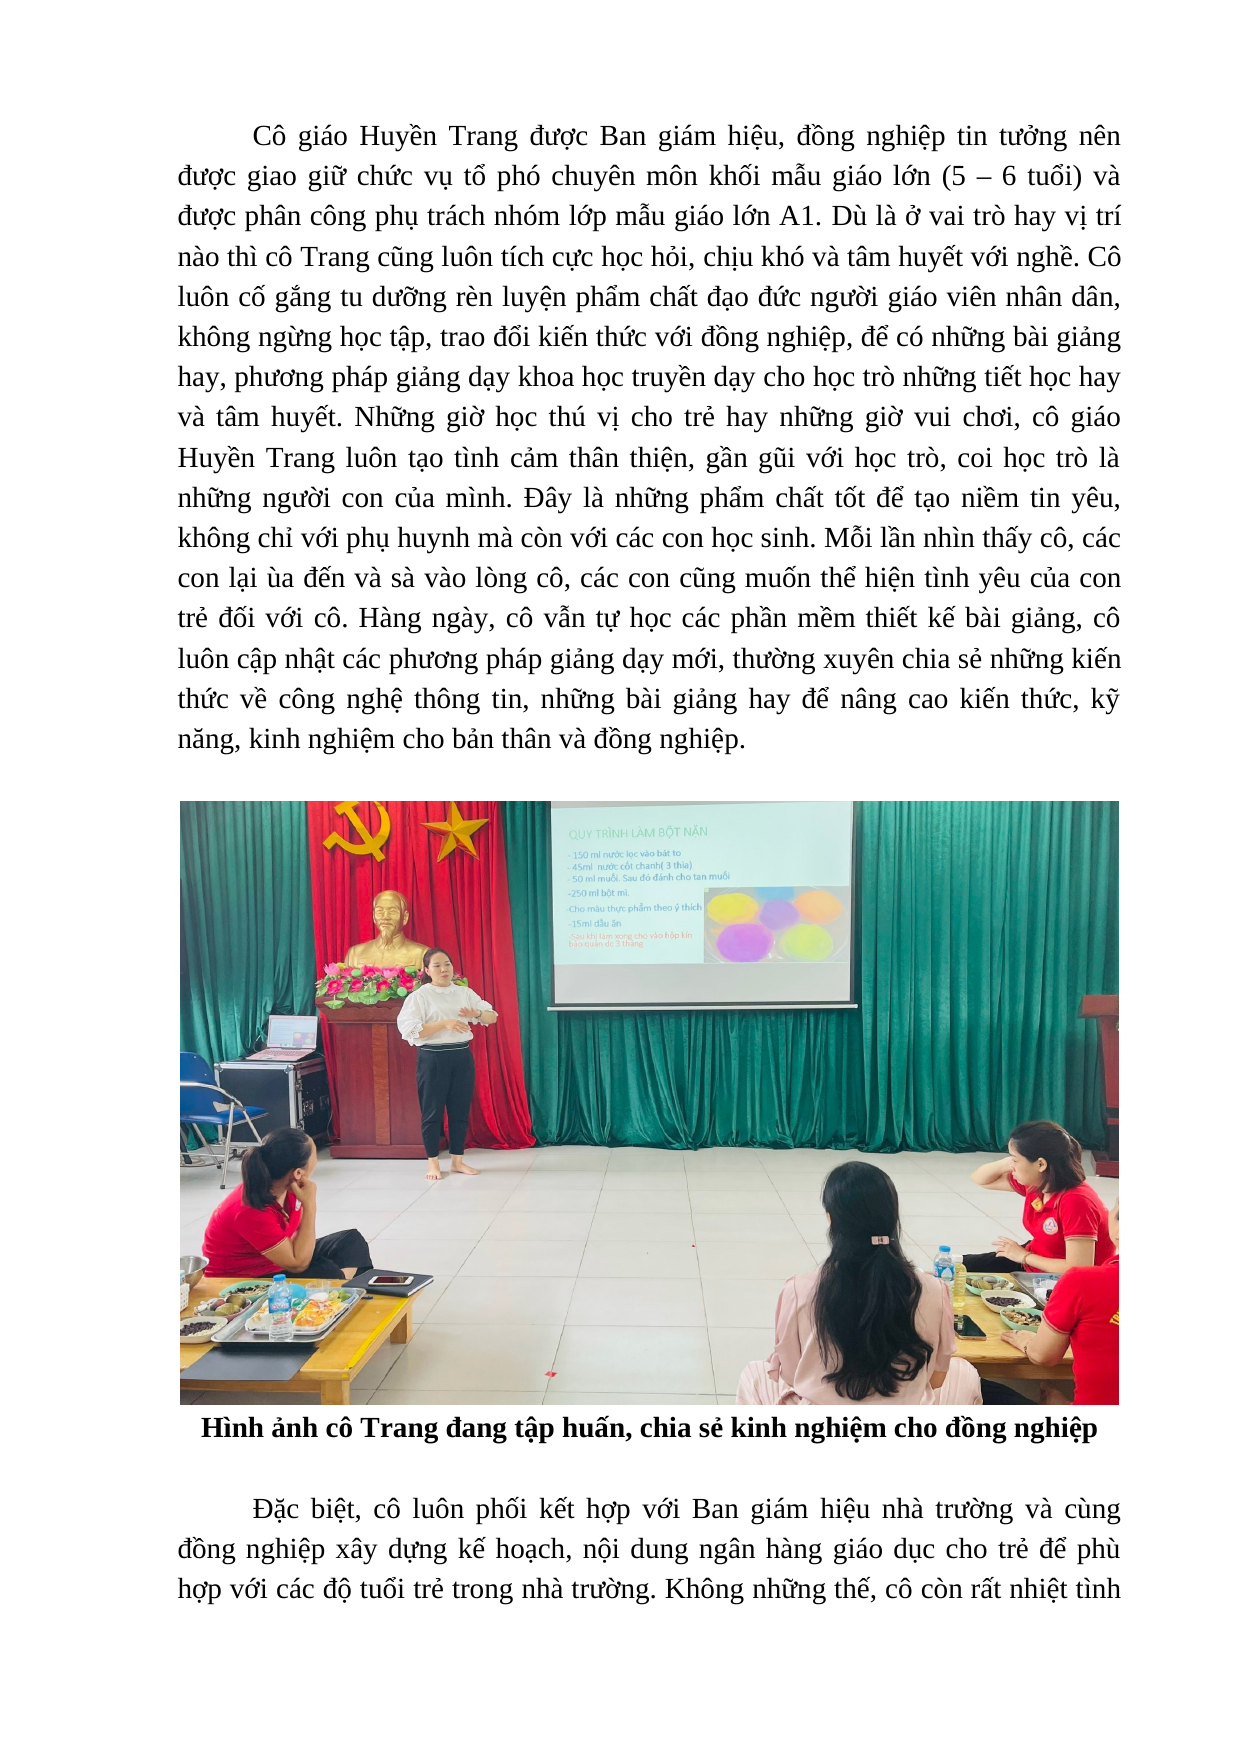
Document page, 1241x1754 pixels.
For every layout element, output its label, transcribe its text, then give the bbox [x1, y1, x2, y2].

picture [180, 801, 1119, 1405]
text Hình ảnh cô Trang đang tập huấn, chia sẻ kinh nghiệm cho đồng nghiệp [177, 1410, 1122, 1444]
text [177, 1491, 1122, 1605]
text Cô giáo Huyền Trang được Ban giám hiệu, đồng nghiệp tin tưởng nên được giao giữ chức vụ tổ phó chuyên môn khối mẫu giáo lớn (5 – 6 tuổi) và được phân công phụ trách nhóm lớp mẫu giáo lớn A1. Dù là ở vai trò hay vị trí nào thì cô Trang cũng luôn tích cực học hỏi, chịu khó và tâm huyết với nghề. Cô luôn cố gắng tu dưỡng rèn luyện phẩm chất đạo đức người giáo viên nhân dân, không ngừng học tập, trao đổi kiến thức với đồng nghiệp, để có những bài giảng hay, phương pháp giảng dạy khoa học truyền dạy cho học trò những tiết học hay và tâm huyết. Những giờ học thú vị cho trẻ hay những giờ vui chơi, cô giáo Huyền Trang luôn tạo tình cảm thân thiện, gần gũi với học trò, coi học trò là những người con của mình. Đây là những phẩm chất tốt để tạo niềm tin yêu, không chỉ với phụ huynh mà còn với các con học sinh. Mỗi lần nhìn thấy cô, các con lại ùa đến và sà vào lòng cô, các con cũng muốn thể hiện tình yêu của con trẻ đối với cô. Hàng ngày, cô vẫn tự học các phần mềm thiết kế bài giảng, cô luôn cập nhật các phương pháp giảng dạy mới, thường xuyên chia sẻ những kiến thức về công nghệ thông tin, những bài giảng hay để nâng cao kiến thức, kỹ năng, kinh nghiệm cho bản thân và đồng nghiệp. [177, 118, 1122, 755]
